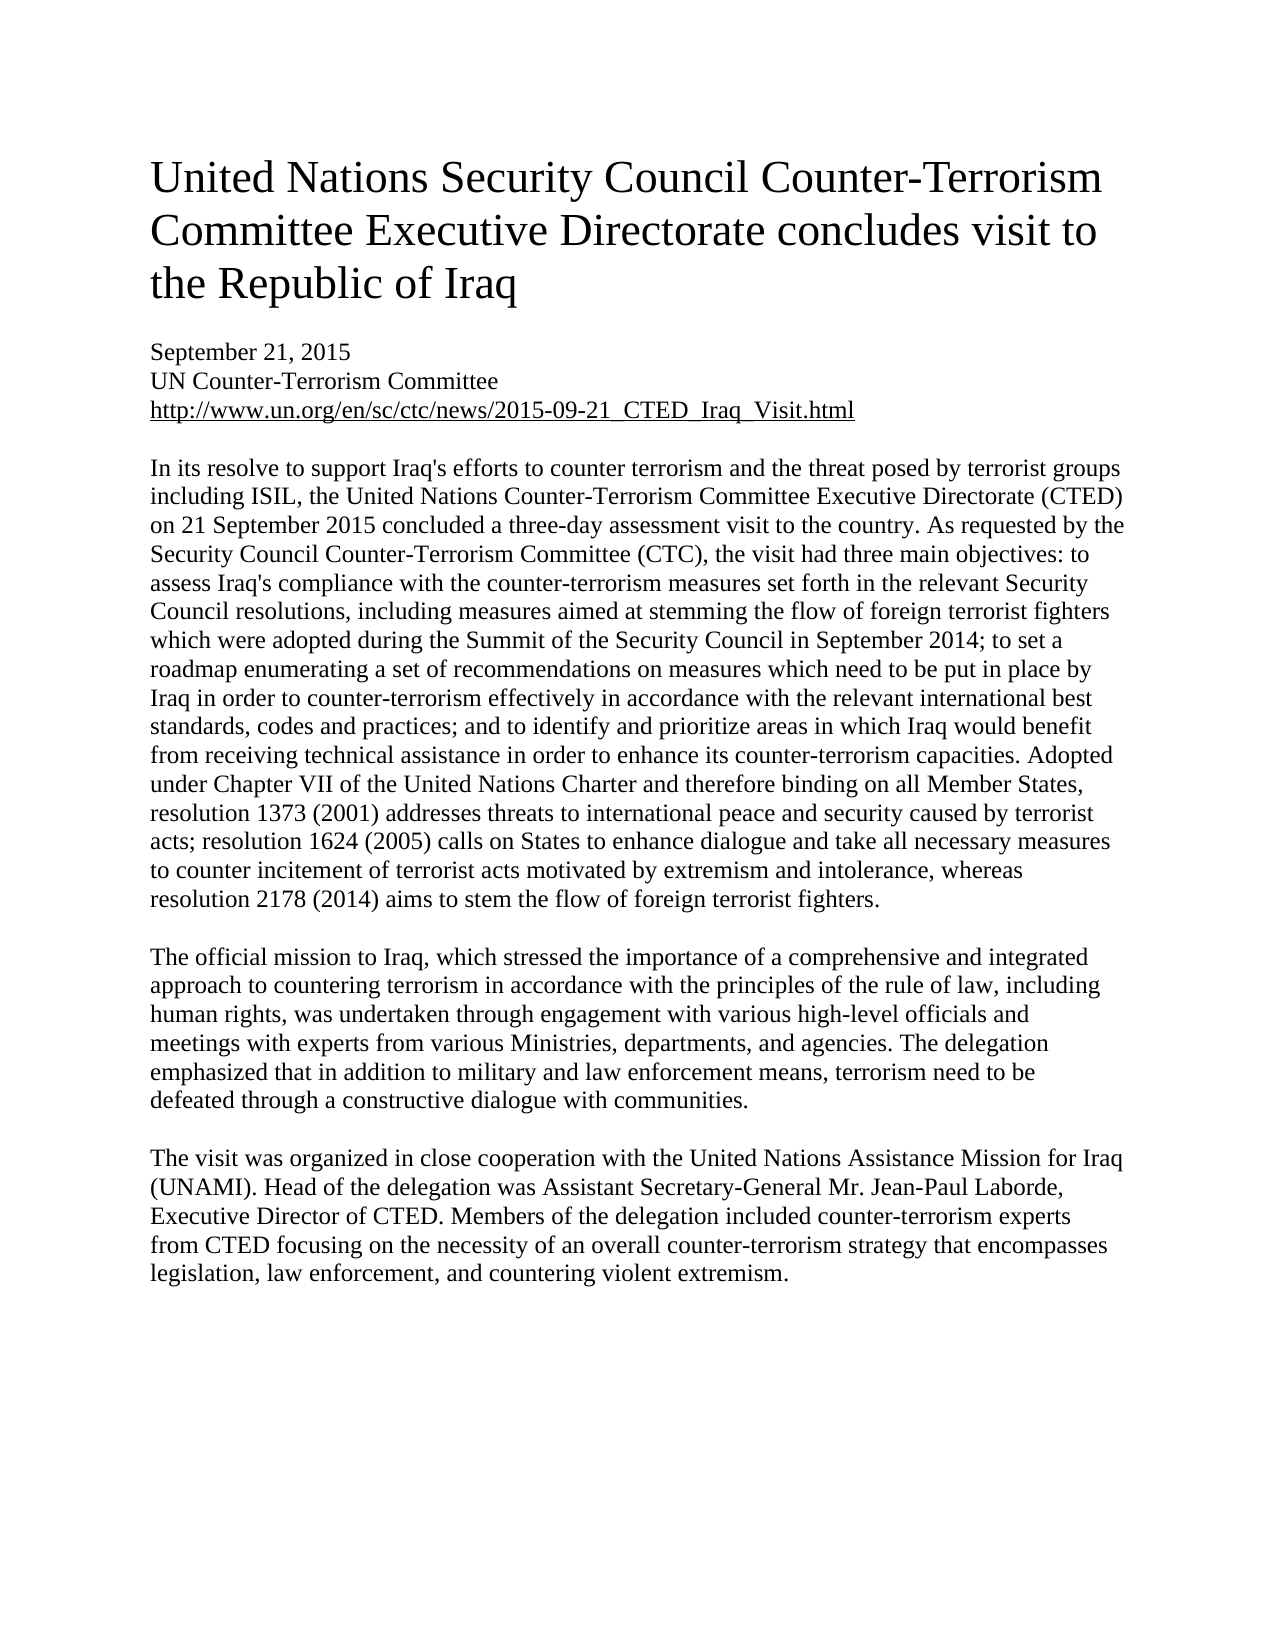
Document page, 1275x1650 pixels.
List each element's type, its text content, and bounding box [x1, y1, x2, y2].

text In its resolve to support Iraq's efforts to counter terrorism and the threat posed by terrorist groups including ISIL, the United Nations Counter-Terrorism Committee Executive Directorate (CTED) on 21 September 2015 concluded a three-day assessment visit to the country. As requested by the Security Council Counter-Terrorism Committee (CTC), the visit had three main objectives: to assess Iraq's compliance with the counter-terrorism measures set forth in the relevant Security Council resolutions, including measures aimed at stemming the flow of foreign terrorist fighters which were adopted during the Summit of the Security Council in September 2014; to set a roadmap enumerating a set of recommendations on measures which need to be put in place by Iraq in order to counter-terrorism effectively in accordance with the relevant international best standards, codes and practices; and to identify and prioritize areas in which Iraq would benefit from receiving technical assistance in order to enhance its counter-terrorism capacities. Adopted under Chapter VII of the United Nations Charter and therefore binding on all Member States, resolution 1373 (2001) addresses threats to international peace and security caused by terrorist acts; resolution 1624 (2005) calls on States to enhance dialogue and take all necessary measures to counter incitement of terrorist acts motivated by extremism and intolerance, whereas resolution 2178 (2014) aims to stem the flow of foreign terrorist fighters. [150, 453, 1125, 913]
text UN Counter-Terrorism Committee [150, 366, 1125, 395]
text United Nations Security Council Counter-Terrorism Committee Executive Directorate concludes visit to the Republic of Iraq [150, 150, 1125, 308]
text http://www.un.org/en/sc/ctc/news/2015-09-21_CTED_Iraq_Visit.html [150, 395, 1125, 423]
text September 21, 2015 [150, 337, 1125, 366]
text The visit was organized in close cooperation with the United Nations Assistance Mission for Iraq (UNAMI). Head of the delegation was Assistant Secretary-General Mr. Jean-Paul Laborde, Executive Director of CTED. Members of the delegation included counter-terrorism experts from CTED focusing on the necessity of an overall counter-terrorism strategy that encompasses legislation, law enforcement, and countering violent extremism. [150, 1143, 1125, 1287]
text The official mission to Iraq, which stressed the importance of a comprehensive and integrated approach to countering terrorism in accordance with the principles of the rule of law, including human rights, was undertaken through engagement with various high-level officials and meetings with experts from various Ministries, departments, and agencies. The delegation emphasized that in addition to military and law enforcement means, terrorism need to be defeated through a constructive dialogue with communities. [150, 942, 1125, 1114]
